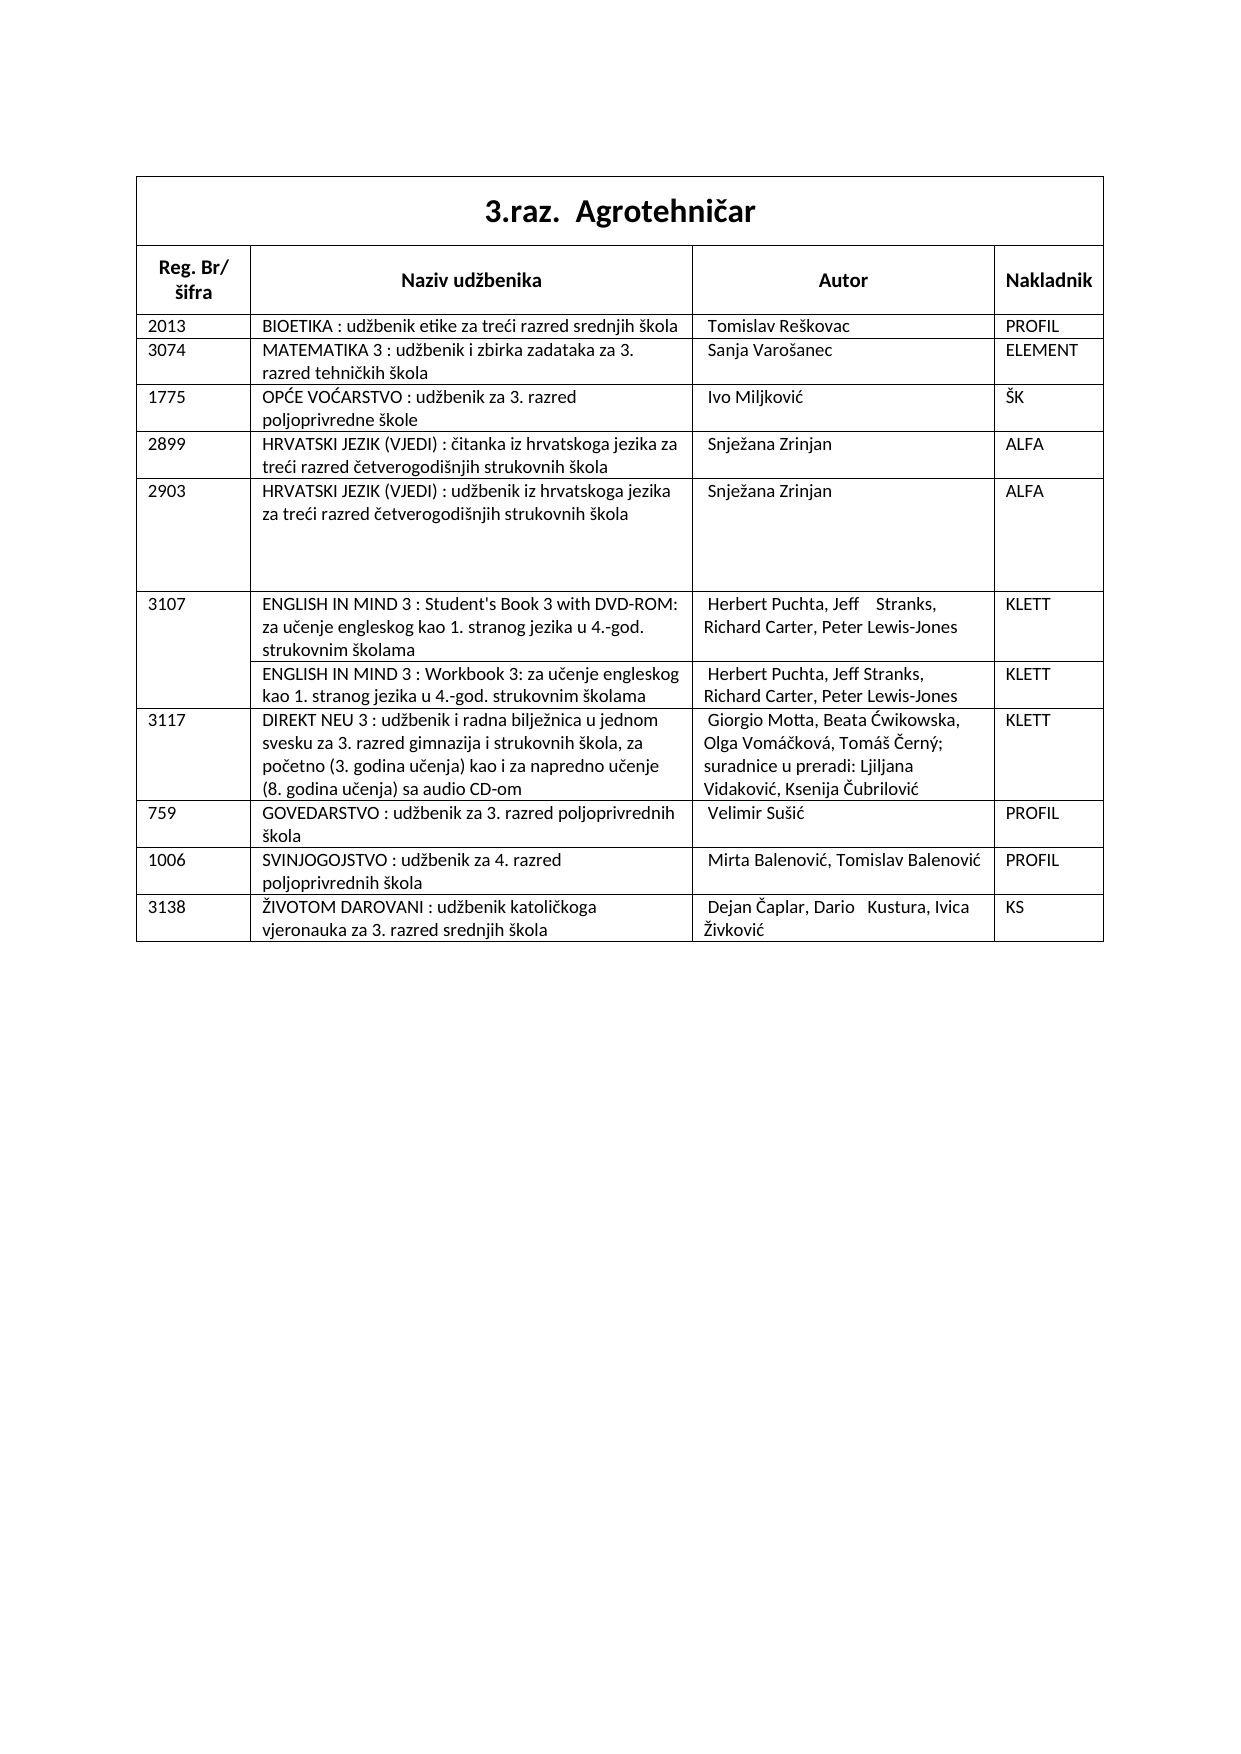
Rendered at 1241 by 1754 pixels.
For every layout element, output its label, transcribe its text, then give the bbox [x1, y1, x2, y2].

table_cell HRVATSKI JEZIK (VJEDI) : udžbenik iz hrvatskoga jezika za treći razred četverogodišnjih strukovnih škola [251, 479, 692, 591]
table_cell 1006 [137, 848, 250, 894]
table_cell 2013 [137, 315, 250, 337]
table_cell Giorgio Motta, Beata Ćwikowska, Olga Vomáčková, Tomáš Černý; suradnice u preradi: Ljiljana Vidaković, Ksenija Čubrilović [693, 709, 994, 800]
table_cell Snježana Zrinjan [693, 432, 994, 478]
table_cell GOVEDARSTVO : udžbenik za 3. razred poljoprivrednih škola [251, 801, 692, 847]
table_cell Herbert Puchta, Jeff Stranks, Richard Carter, Peter Lewis-Jones [693, 592, 994, 661]
table_cell Ivo Miljković [693, 385, 994, 431]
table_cell PROFIL [995, 801, 1103, 847]
table_cell ŠK [995, 385, 1103, 431]
table_header 3.raz. Agrotehničar [137, 177, 1103, 244]
table_cell KLETT [995, 662, 1103, 707]
table_cell SVINJOGOJSTVO : udžbenik za 4. razred poljoprivrednih škola [251, 848, 692, 894]
table_cell ENGLISH IN MIND 3 : Student's Book 3 with DVD-ROM: za učenje engleskog kao 1. stranog jezika u 4.-god. strukovnim školama [251, 592, 692, 661]
table_cell ELEMENT [995, 339, 1103, 384]
table_cell 3074 [137, 339, 250, 384]
table_cell PROFIL [995, 315, 1103, 337]
table_cell MATEMATIKA 3 : udžbenik i zbirka zadataka za 3. razred tehničkih škola [251, 339, 692, 384]
table_cell Dejan Čaplar, Dario Kustura, Ivica Živković [693, 895, 994, 941]
table_cell 3107 [137, 592, 250, 707]
table_cell 759 [137, 801, 250, 847]
table_cell Snježana Zrinjan [693, 479, 994, 591]
table_cell KS [995, 895, 1103, 941]
table_cell ALFA [995, 479, 1103, 591]
table_cell Nakladnik [995, 246, 1103, 313]
table_cell 3138 [137, 895, 250, 941]
table_cell KLETT [995, 709, 1103, 800]
table_cell Naziv udžbenika [251, 246, 692, 313]
table_cell ALFA [995, 432, 1103, 478]
table_cell ENGLISH IN MIND 3 : Workbook 3: za učenje engleskog kao 1. stranog jezika u 4.-god. strukovnim školama [251, 662, 692, 707]
table_cell ŽIVOTOM DAROVANI : udžbenik katoličkoga vjeronauka za 3. razred srednjih škola [251, 895, 692, 941]
table_cell 2903 [137, 479, 250, 591]
table_cell HRVATSKI JEZIK (VJEDI) : čitanka iz hrvatskoga jezika za treći razred četverogodišnjih strukovnih škola [251, 432, 692, 478]
table_cell 2899 [137, 432, 250, 478]
table_cell Sanja Varošanec [693, 339, 994, 384]
table_cell Reg. Br/ šifra [137, 246, 250, 313]
table_cell Mirta Balenović, Tomislav Balenović [693, 848, 994, 894]
table_cell 3117 [137, 709, 250, 800]
table_cell BIOETIKA : udžbenik etike za treći razred srednjih škola [251, 315, 692, 337]
table_cell OPĆE VOĆARSTVO : udžbenik za 3. razred poljoprivredne škole [251, 385, 692, 431]
table_cell 1775 [137, 385, 250, 431]
table_cell Autor [693, 246, 994, 313]
table_cell Velimir Sušić [693, 801, 994, 847]
table_cell KLETT [995, 592, 1103, 661]
table_cell DIREKT NEU 3 : udžbenik i radna bilježnica u jednom svesku za 3. razred gimnazija i strukovnih škola, za početno (3. godina učenja) kao i za napredno učenje (8. godina učenja) sa audio CD-om [251, 709, 692, 800]
table_cell PROFIL [995, 848, 1103, 894]
table_cell Herbert Puchta, Jeff Stranks, Richard Carter, Peter Lewis-Jones [693, 662, 994, 707]
table_cell Tomislav Reškovac [693, 315, 994, 337]
